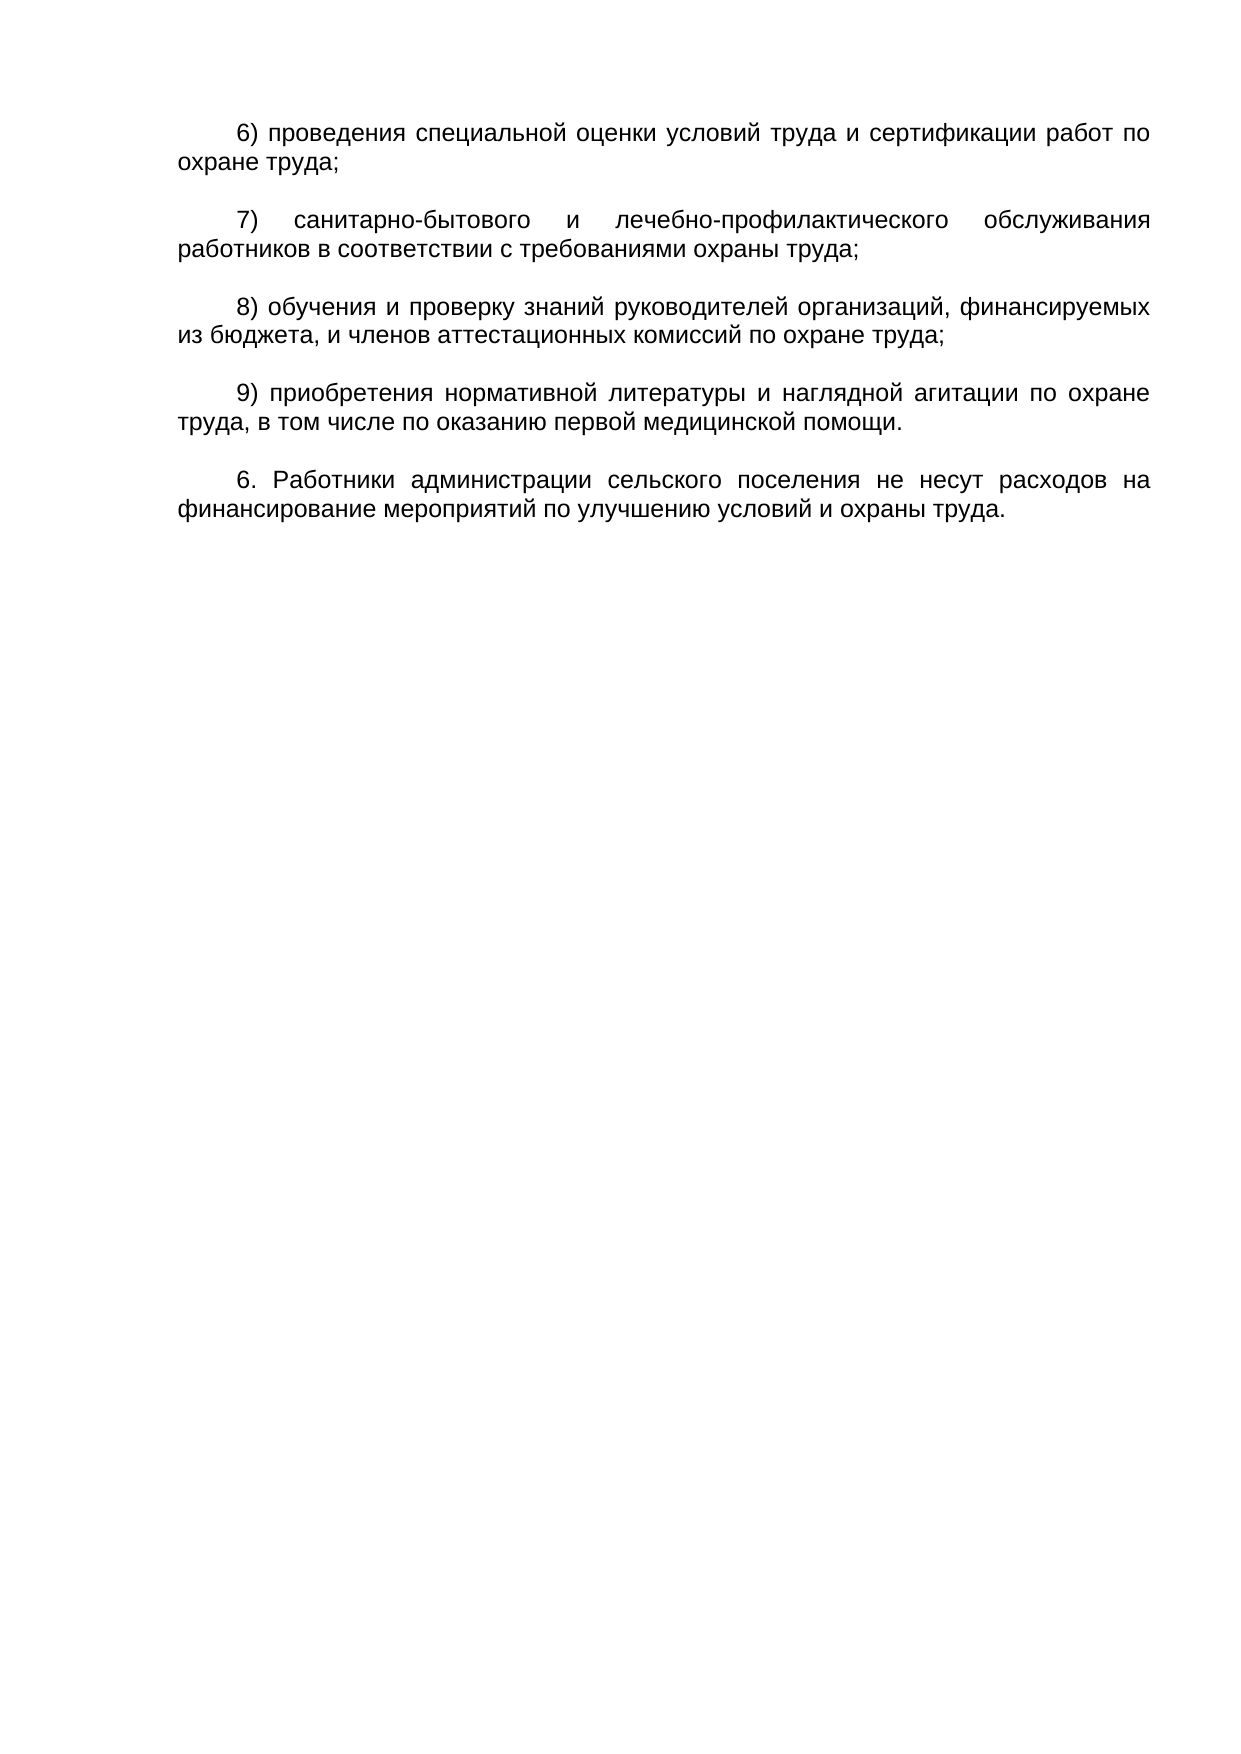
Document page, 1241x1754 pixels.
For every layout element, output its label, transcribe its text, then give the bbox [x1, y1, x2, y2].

text 6) проведения специальной оценки условий труда и сертификации работ по охране труда; [177, 118, 1152, 176]
text 9) приобретения нормативной литературы и наглядной агитации по охране труда, в том числе по оказанию первой медицинской помощи. [177, 378, 1152, 436]
text 6. Работники администрации сельского поселения не несут расходов на финансирование мероприятий по улучшению условий и охраны труда. [177, 465, 1152, 522]
text 7) санитарно-бытового и лечебно-профилактического обслуживания работников в соответствии с требованиями охраны труда; [177, 205, 1152, 262]
text 8) обучения и проверку знаний руководителей организаций, финансируемых из бюджета, и членов аттестационных комиссий по охране труда; [177, 291, 1152, 349]
